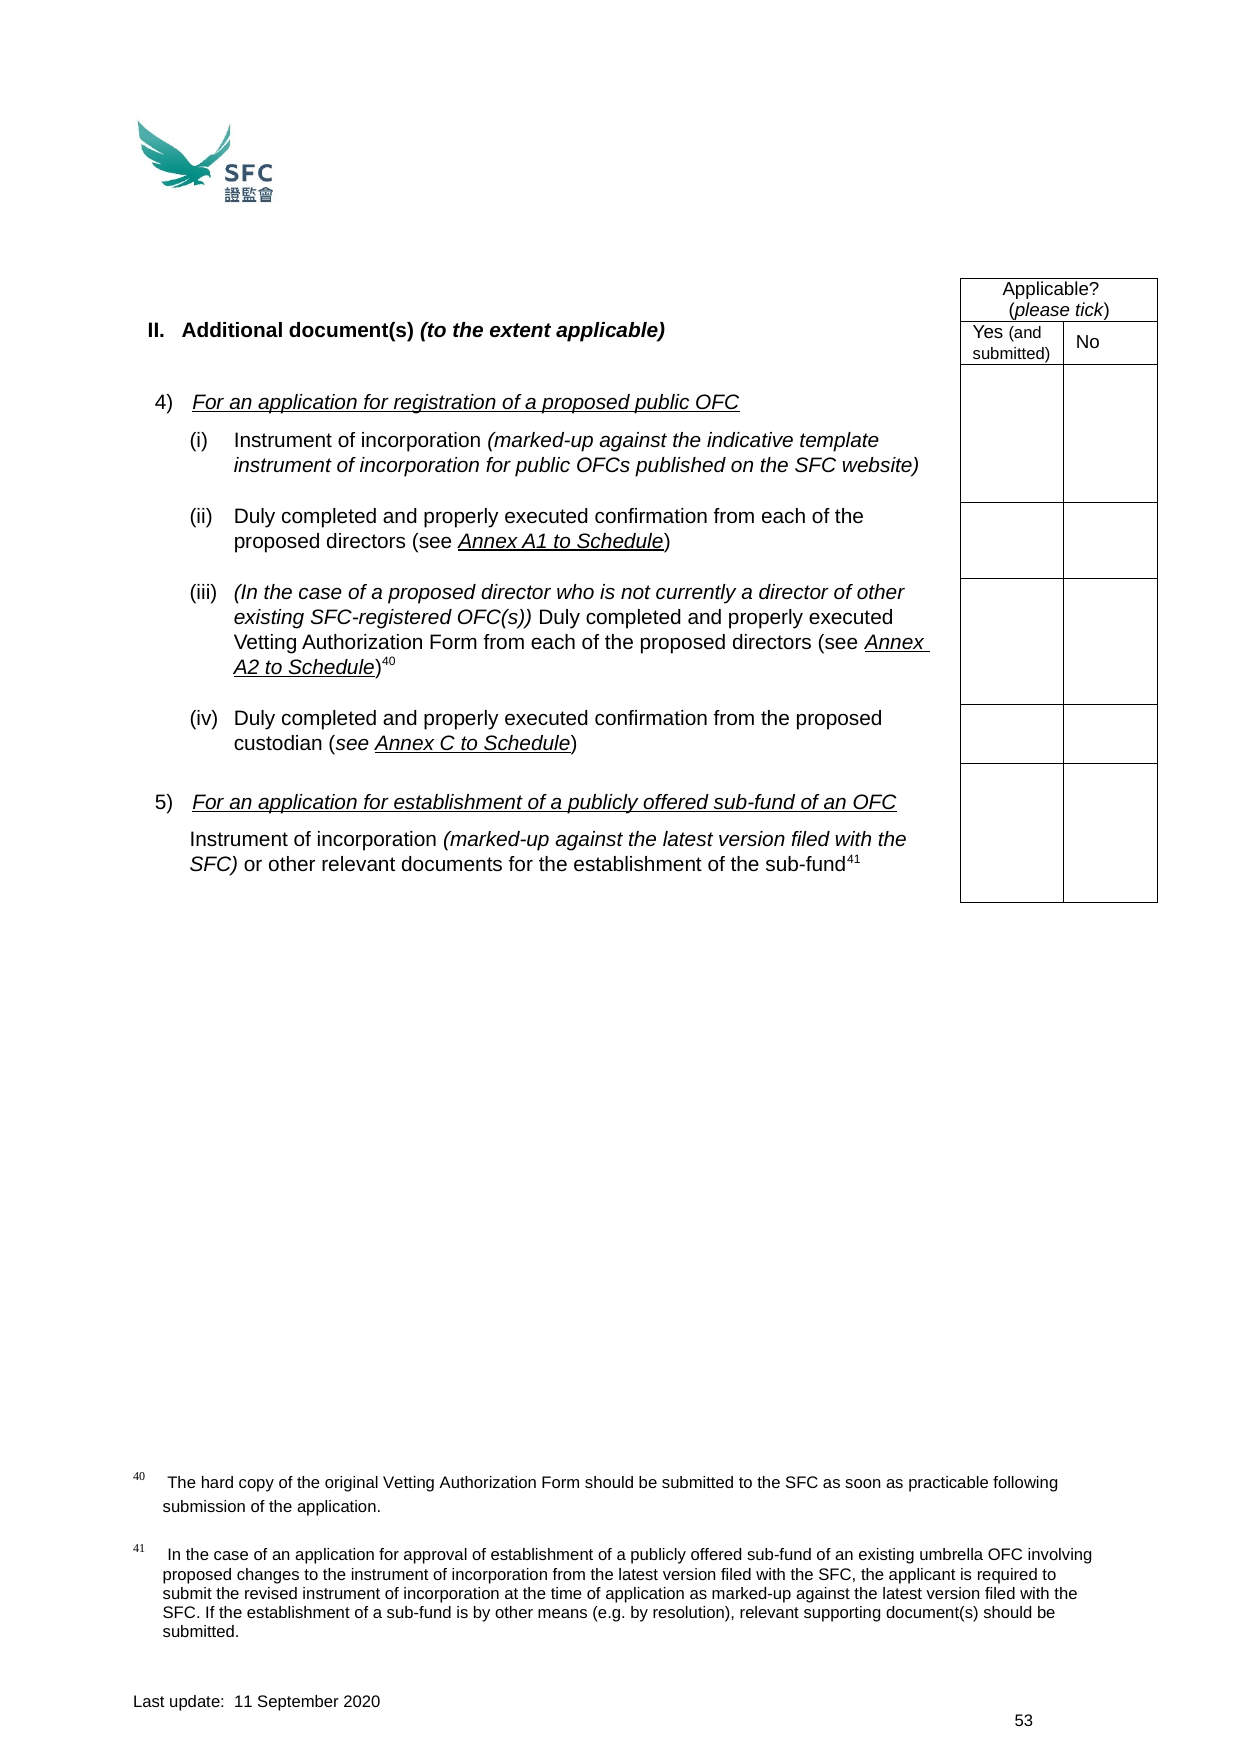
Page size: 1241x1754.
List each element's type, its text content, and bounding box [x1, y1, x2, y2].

table_cell [961, 764, 1063, 902]
table_cell For an application for establishment of a publicly offered sub-fund of an OFC Instrument of incorporation (marked-up against the latest version filed with the SFC) or other relevant documents for the establishment of the sub-fund [136, 763, 960, 902]
table_header II. Additional document(s) (to the extent applicable) [136, 278, 960, 363]
table_cell [1064, 764, 1157, 902]
table_cell [1064, 579, 1157, 704]
table_cell [961, 579, 1063, 704]
table_cell Duly completed and properly executed confirmation from each of the proposed directors (see Annex A1 to Schedule) [136, 502, 960, 578]
table_cell (In the case of a proposed director who is not currently a director of other existing SFC-registered OFC(s)) Duly completed and properly executed Vetting Authorization Form from each of the proposed directors (see Annex A2 to Schedule) [136, 578, 960, 704]
table_cell [1064, 365, 1157, 502]
table_cell Duly completed and properly executed confirmation from the proposed custodian (see Annex C to Schedule) [136, 704, 960, 763]
table_cell [961, 365, 1063, 502]
table_cell [961, 705, 1063, 763]
table_cell No [1064, 322, 1157, 363]
table_cell [1064, 503, 1157, 578]
table_cell [1064, 705, 1157, 763]
picture [132, 114, 291, 212]
table_header Applicable? (please tick) [961, 279, 1157, 321]
table_cell For an application for registration of a proposed public OFC Instrument of incorporation (marked-up against the indicative template instrument of incorporation for public OFCs published on the SFC website) [136, 364, 960, 502]
table_cell Yes (and submitted) [961, 322, 1063, 363]
table_cell [961, 503, 1063, 578]
